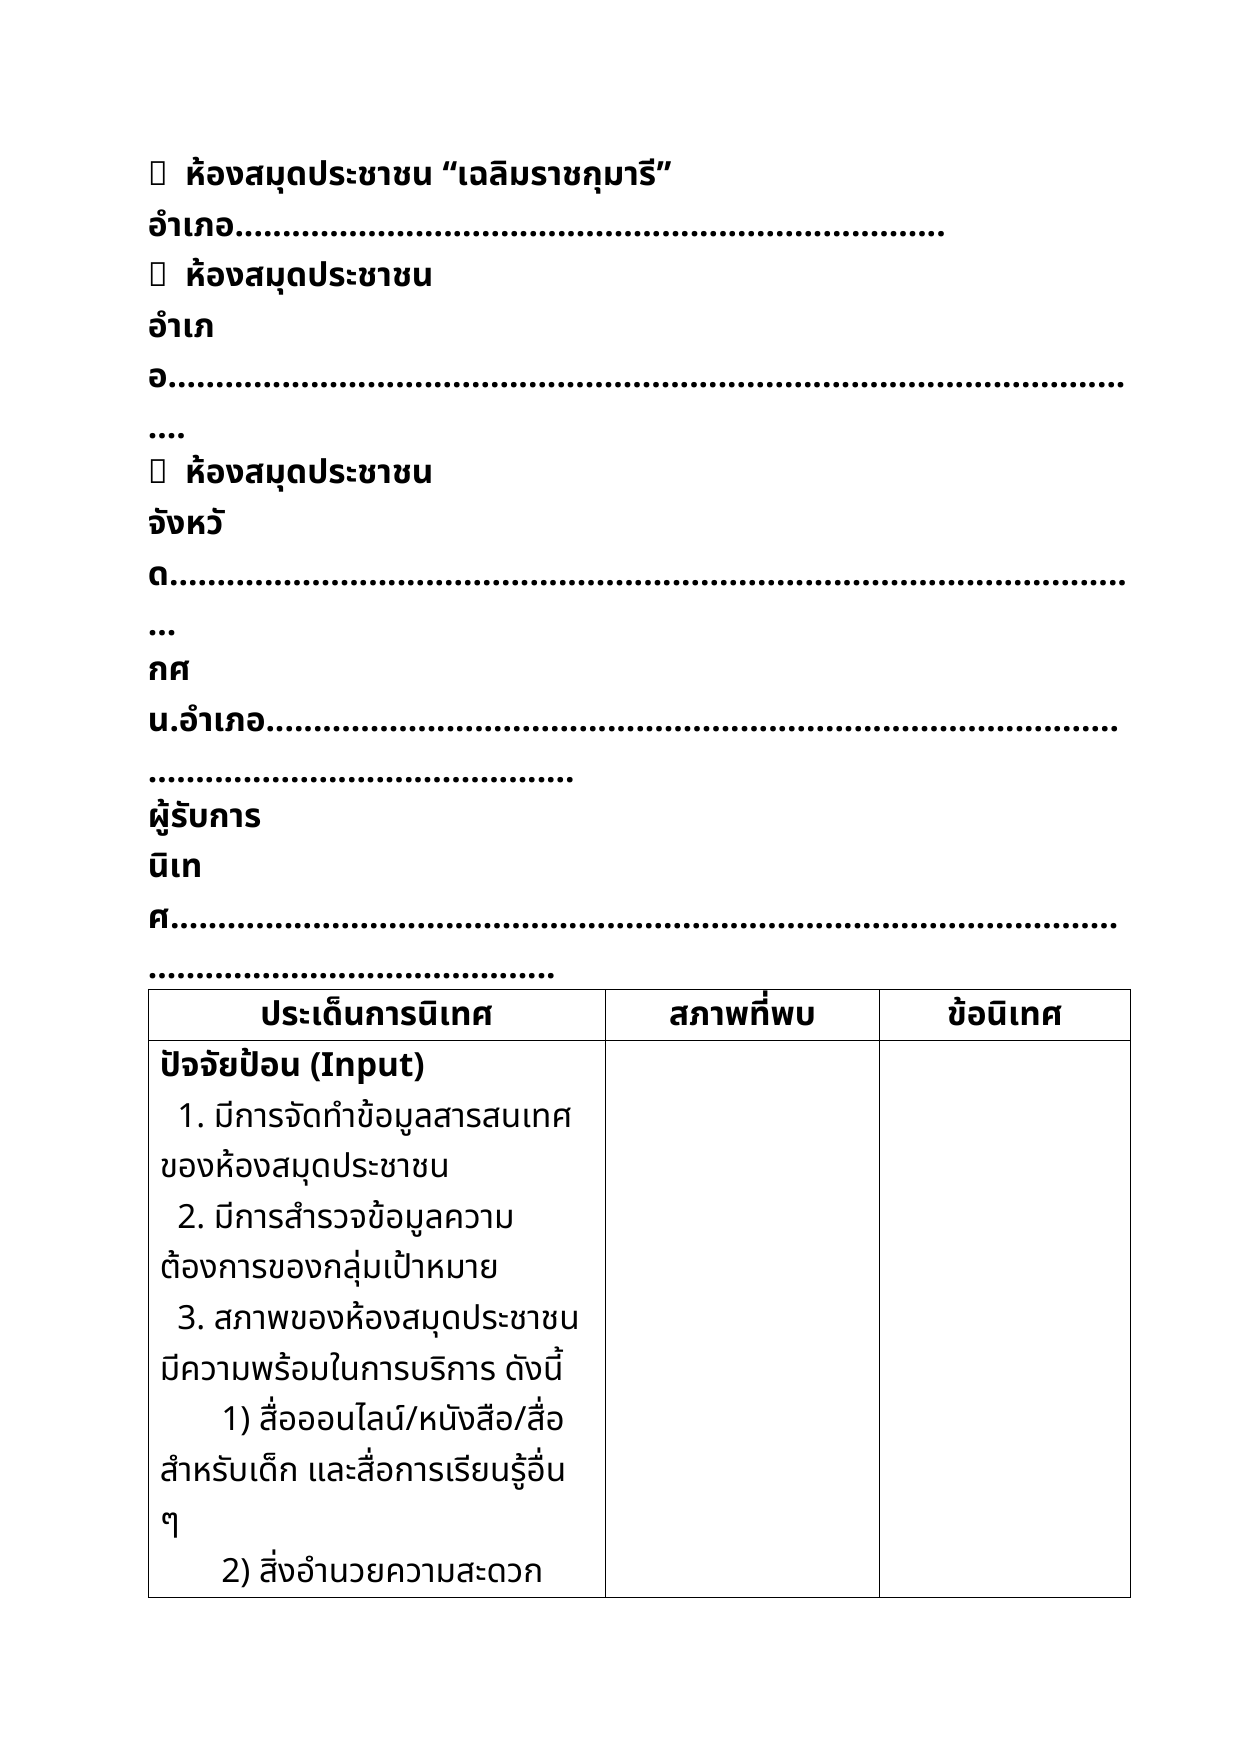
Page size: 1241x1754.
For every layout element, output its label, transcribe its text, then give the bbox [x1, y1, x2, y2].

text  ห้องสมุดประชาชนจังหวัด........................................................................................................ [148, 448, 1128, 645]
text  ห้องสมุดประชาชน “เฉลิมราชกุมารี” อำเภอ........................................................................... [148, 150, 1128, 251]
table_header สภาพที่พบ [606, 990, 879, 1040]
text ผู้รับการนิเทศ............................................................................................................................................... [148, 792, 1128, 989]
text กศน.อำเภอ....................................................................................................................................... [148, 645, 1128, 792]
table_cell [606, 1041, 879, 1597]
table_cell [149, 1041, 605, 1597]
text  ห้องสมุดประชาชนอำเภอ......................................................................................................... [148, 251, 1128, 448]
table_header ประเด็นการนิเทศ [149, 990, 605, 1040]
table_header ข้อนิเทศ [880, 990, 1130, 1040]
table_cell [880, 1041, 1130, 1597]
